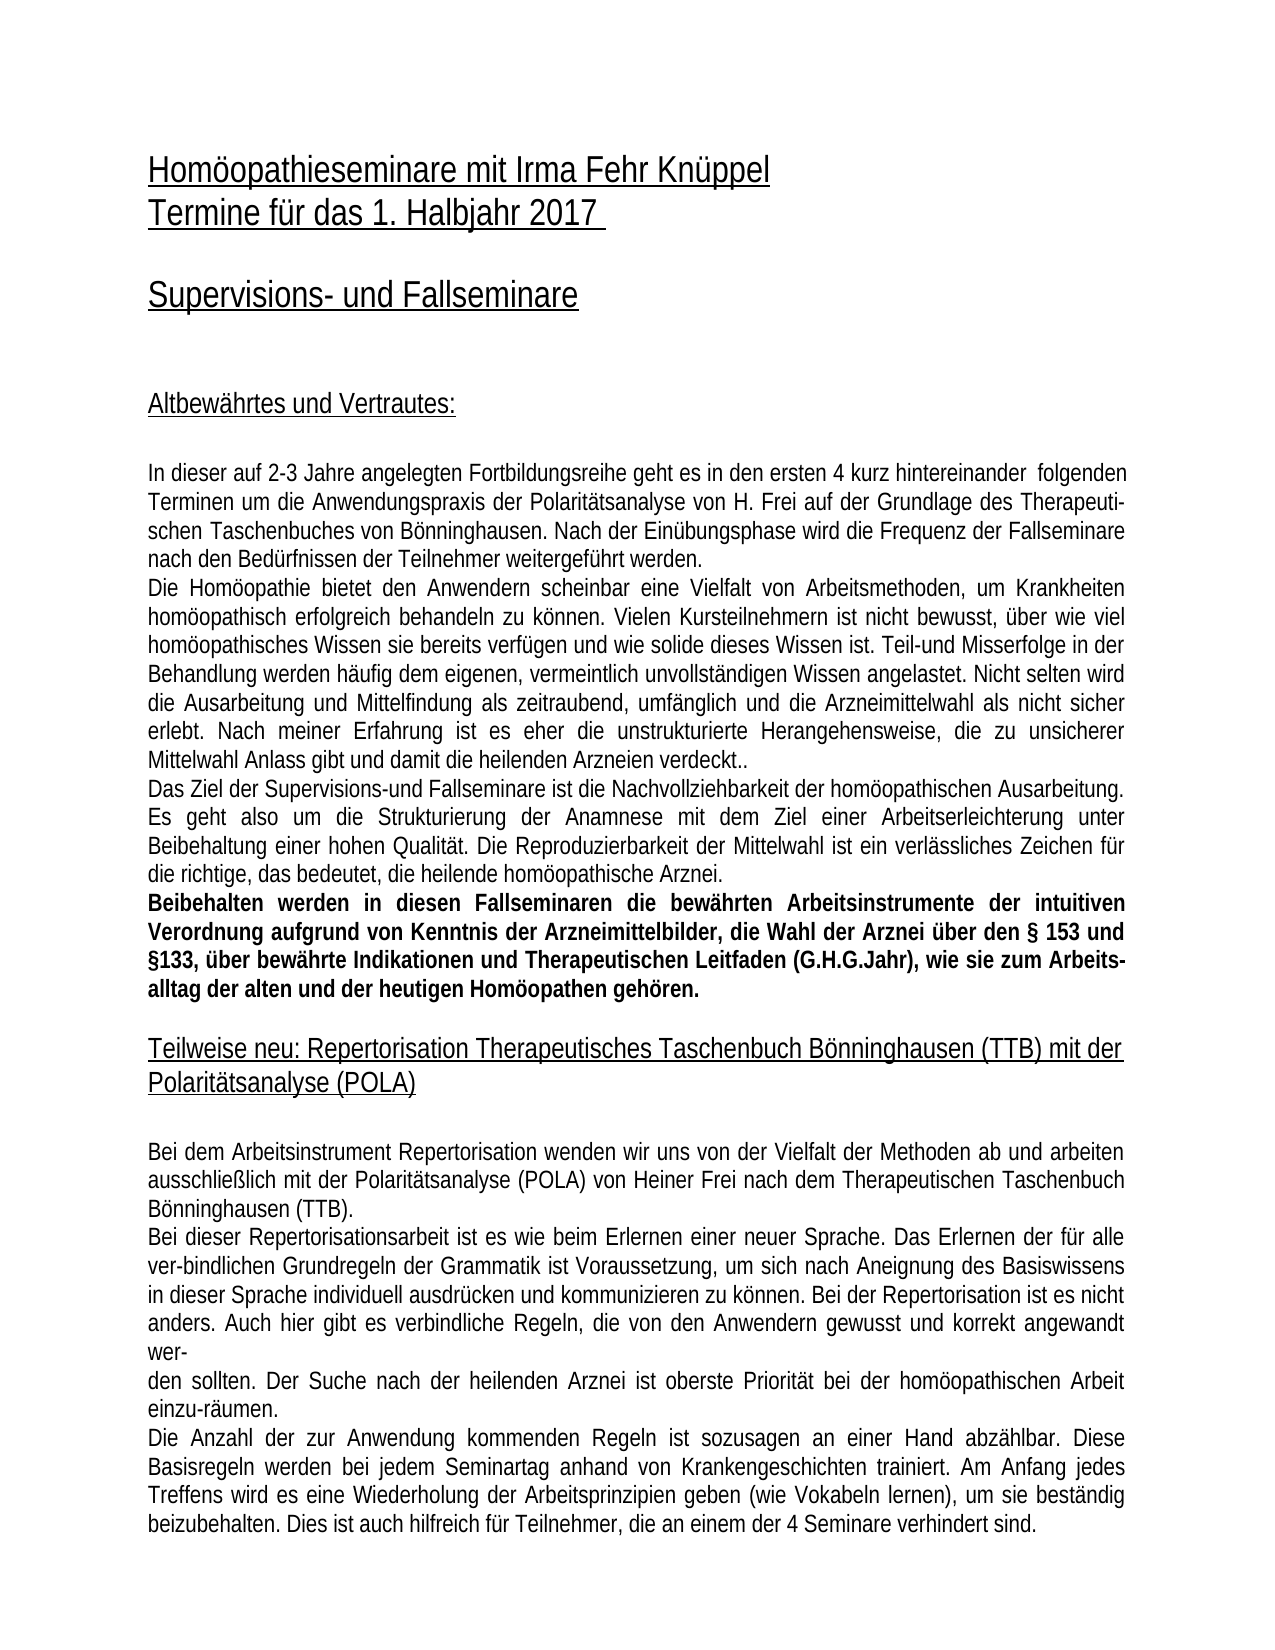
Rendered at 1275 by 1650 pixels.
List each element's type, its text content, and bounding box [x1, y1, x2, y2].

text Bei dieser Repertorisationsarbeit ist es wie beim Erlernen einer neuer Sprache. Das Erlernen der für alle ver-bindlichen Grundregeln der Grammatik ist Voraussetzung, um sich nach Aneignung des Basiswissens in dieser Sprache individuell ausdrücken und kommunizieren zu können. Bei der Repertorisation ist es nicht anders. Auch hier gibt es verbindliche Regeln, die von den Anwendern gewusst und korrekt angewandt wer- [148, 1222, 1127, 1366]
text Beibehalten werden in diesen Fallseminaren die bewährten Arbeitsinstrumente der intuitiven Verordnung aufgrund von Kenntnis der Arzneimittelbilder, die Wahl der Arznei über den § 153 und §133, über bewährte Indikationen und Therapeutischen Leitfaden (G.H.G.Jahr), wie sie zum Arbeits-alltag der alten und der heutigen Homöopathen gehören. [148, 888, 1127, 1003]
text Teilweise neu: Repertorisation Therapeutisches Taschenbuch Bönninghausen (TTB) mit der Polaritätsanalyse (POLA) [148, 1031, 1127, 1098]
text Das Ziel der Supervisions-und Fallseminare ist die Nachvollziehbarkeit der homöopathischen Ausarbeitung. Es geht also um die Strukturierung der Anamnese mit dem Ziel einer Arbeitserleichterung unter Beibehaltung einer hohen Qualität. Die Reproduzierbarkeit der Mittelwahl ist ein verlässliches Zeichen für die richtige, das bedeutet, die heilende homöopathische Arznei. [148, 773, 1127, 888]
text Homöopathieseminare mit Irma Fehr Knüppel [148, 148, 1127, 191]
text Die Anzahl der zur Anwendung kommenden Regeln ist sozusagen an einer Hand abzählbar. Diese Basisregeln werden bei jedem Seminartag anhand von Krankengeschichten trainiert. Am Anfang jedes Treffens wird es eine Wiederholung der Arbeitsprinzipien geben (wie Vokabeln lernen), um sie beständig beizubehalten. Dies ist auch hilfreich für Teilnehmer, die an einem der 4 Seminare verhindert sind. [148, 1423, 1127, 1537]
text Termine für das 1. Halbjahr 2017 [148, 191, 1127, 234]
text Die Homöopathie bietet den Anwendern scheinbar eine Vielfalt von Arbeitsmethoden, um Krankheiten homöopathisch erfolgreich behandeln zu können. Vielen Kursteilnehmern ist nicht bewusst, über wie viel homöopathisches Wissen sie bereits verfügen und wie solide dieses Wissen ist. Teil-und Misserfolge in der Behandlung werden häufig dem eigenen, vermeintlich unvollständigen Wissen angelastet. Nicht selten wird die Ausarbeitung und Mittelfindung als zeitraubend, umfänglich und die Arzneimittelwahl als nicht sicher erlebt. Nach meiner Erfahrung ist es eher die unstrukturierte Herangehensweise, die zu unsicherer Mittelwahl Anlass gibt und damit die heilenden Arzneien verdeckt.. [148, 573, 1127, 773]
text den sollten. Der Suche nach der heilenden Arznei ist oberste Priorität bei der homöopathischen Arbeit einzu-räumen. [148, 1366, 1127, 1423]
text Supervisions- und Fallseminare [148, 272, 1127, 315]
text In dieser auf 2-3 Jahre angelegten Fortbildungsreihe geht es in den ersten 4 kurz hintereinander folgenden Terminen um die Anwendungspraxis der Polaritätsanalyse von H. Frei auf der Grundlage des Therapeuti-schen Taschenbuches von Bönninghausen. Nach der Einübungsphase wird die Frequenz der Fallseminare nach den Bedürfnissen der Teilnehmer weitergeführt werden. [148, 458, 1127, 573]
text Bei dem Arbeitsinstrument Repertorisation wenden wir uns von der Vielfalt der Methoden ab und arbeiten ausschließlich mit der Polaritätsanalyse (POLA) von Heiner Frei nach dem Therapeutischen Taschenbuch Bönninghausen (TTB). [148, 1136, 1127, 1222]
text Altbewährtes und Vertrautes: [148, 387, 1127, 420]
